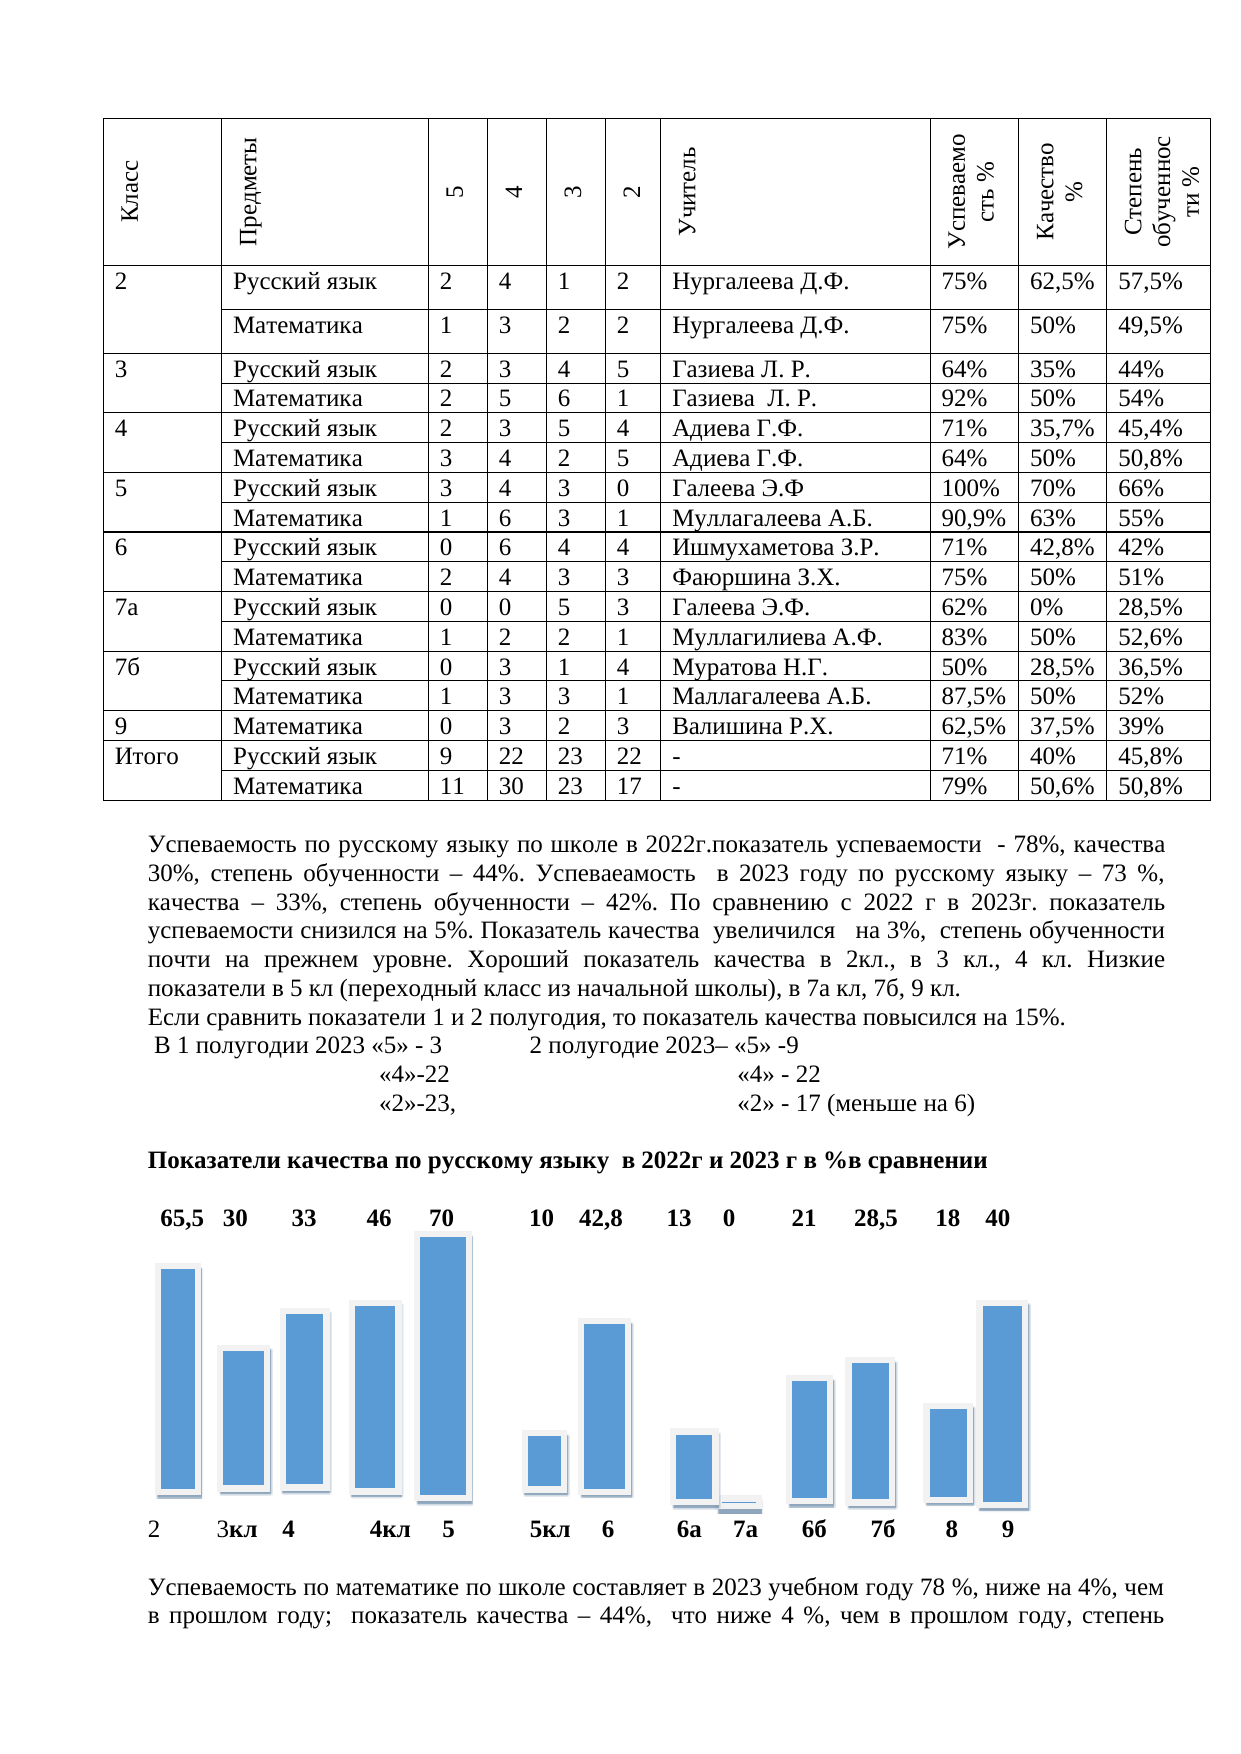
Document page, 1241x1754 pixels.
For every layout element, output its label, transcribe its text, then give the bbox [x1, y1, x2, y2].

table_cell Математика [222, 711, 428, 740]
table_cell 22 [488, 741, 546, 770]
table_cell 42% [1107, 533, 1210, 561]
table_cell 7а [104, 592, 221, 651]
text 2 3кл 4 4кл 5 5кл 6 6а 7а 6б 7б 8 9 [148, 1514, 1166, 1543]
table_cell 3 [547, 503, 605, 531]
table_cell 1 [547, 266, 605, 309]
table_cell 66% [1107, 473, 1210, 502]
table_header Класс [104, 119, 221, 265]
table_cell 4 [606, 413, 660, 442]
table_cell 83% [931, 622, 1018, 651]
table_cell 2 [429, 413, 487, 442]
table_cell 9 [104, 711, 221, 740]
table_cell 3 [547, 562, 605, 591]
table_cell 50% [1019, 562, 1106, 591]
text В 1 полугодии 2023 «5» - 3 2 полугодие 2023– «5» -9 [148, 1031, 1166, 1059]
table_cell 71% [931, 413, 1018, 442]
table_cell 4 [606, 652, 660, 680]
text «4»-22 «4» - 22 [148, 1059, 1166, 1088]
table_cell Газиева Л. Р. [661, 384, 930, 412]
table_cell 6 [488, 533, 546, 561]
table_cell 1 [547, 652, 605, 680]
table_header Предметы [222, 119, 428, 265]
table_cell 1 [429, 681, 487, 710]
table_cell 0 [429, 533, 487, 561]
table_cell 2 [547, 711, 605, 740]
table_cell 5 [547, 413, 605, 442]
table_cell Газиева Л. Р. [661, 354, 930, 382]
table_cell 64% [931, 443, 1018, 472]
table_cell Галеева Э.Ф [661, 473, 930, 502]
table_cell Нургалеева Д.Ф. [661, 310, 930, 353]
table_cell 49,5% [1107, 310, 1210, 353]
table_cell 71% [931, 741, 1018, 770]
table_cell 1 [429, 503, 487, 531]
table_cell 28,5% [1019, 652, 1106, 680]
table_cell 3 [488, 413, 546, 442]
table_cell 50% [1019, 310, 1106, 353]
table_cell 2 [429, 266, 487, 309]
table_cell Математика [222, 562, 428, 591]
table_cell 2 [488, 622, 546, 651]
table_cell 3 [488, 310, 546, 353]
table_cell 23 [547, 741, 605, 770]
table_cell 50% [931, 652, 1018, 680]
table_cell 3 [488, 354, 546, 382]
text Если сравнить показатели 1 и 2 полугодия, то показатель качества повысился на 15%. [148, 1002, 1166, 1031]
table_cell 4 [606, 533, 660, 561]
table_cell 6 [488, 503, 546, 531]
table_cell 3 [429, 473, 487, 502]
table_cell 45,8% [1107, 741, 1210, 770]
table_cell Русский язык [222, 266, 428, 309]
table_cell 75% [931, 310, 1018, 353]
table_cell Русский язык [222, 413, 428, 442]
table_cell 35,7% [1019, 413, 1106, 442]
text Успеваемость по русскому языку по школе в 2022г.показатель успеваемости - 78%, качества 30%, степень обученности – 44%. Успеваеамость в 2023 году по русскому языку – 73 %, качества – 33%, степень обученности – 42%. По сравнению с 2022 г в 2023г. показатель успеваемости снизился на 5%. Показатель качества увеличился на 3%, степень обученности почти на прежнем уровне. Хороший показатель качества в 2кл., в 3 кл., 4 кл. Низкие показатели в 5 кл (переходный класс из начальной школы), в 7а кл, 7б, 9 кл. [148, 829, 1166, 1002]
table_cell 50% [1019, 443, 1106, 472]
table_cell 23 [547, 771, 605, 799]
table_cell 50,8% [1107, 771, 1210, 799]
table_cell 4 [488, 473, 546, 502]
table_cell 3 [606, 562, 660, 591]
table_cell Русский язык [222, 592, 428, 621]
table_cell 3 [488, 681, 546, 710]
table_cell Русский язык [222, 473, 428, 502]
table_cell Фаюршина З.Х. [661, 562, 930, 591]
table_cell 1 [429, 622, 487, 651]
table_cell 5 [547, 592, 605, 621]
table_cell 51% [1107, 562, 1210, 591]
table_cell - [661, 741, 930, 770]
table_cell 35% [1019, 354, 1106, 382]
table_cell 52,6% [1107, 622, 1210, 651]
table_cell 6 [104, 533, 221, 591]
table_cell 92% [931, 384, 1018, 412]
table_cell 3 [429, 443, 487, 472]
table_cell 3 [547, 681, 605, 710]
table_cell 2 [606, 310, 660, 353]
table_cell 3 [606, 592, 660, 621]
table_cell 70% [1019, 473, 1106, 502]
table_cell 2 [104, 266, 221, 353]
table_cell Математика [222, 310, 428, 353]
table_cell 5 [488, 384, 546, 412]
table_cell 50% [1019, 384, 1106, 412]
table_cell 2 [547, 622, 605, 651]
table_cell 52% [1107, 681, 1210, 710]
table_header 5 [429, 119, 487, 265]
table_cell Нургалеева Д.Ф. [661, 266, 930, 309]
table_cell 5 [104, 473, 221, 531]
table_header Учитель [661, 119, 930, 265]
table_header 2 [606, 119, 660, 265]
table_cell 0 [429, 711, 487, 740]
table_cell - [661, 771, 930, 799]
table_cell 39% [1107, 711, 1210, 740]
table_cell 37,5% [1019, 711, 1106, 740]
table_cell 5 [606, 443, 660, 472]
table_cell 4 [488, 266, 546, 309]
table_cell 62,5% [1019, 266, 1106, 309]
table_cell Математика [222, 443, 428, 472]
table_cell 2 [547, 443, 605, 472]
table_cell Математика [222, 771, 428, 799]
table_cell 22 [606, 741, 660, 770]
table_cell 100% [931, 473, 1018, 502]
table_cell 0 [606, 473, 660, 502]
table_cell Ишмухаметова З.Р. [661, 533, 930, 561]
table_cell 75% [931, 266, 1018, 309]
table_cell 9 [429, 741, 487, 770]
table_cell 75% [931, 562, 1018, 591]
table_cell Муллагалеева А.Б. [661, 503, 930, 531]
table_cell 3 [488, 652, 546, 680]
table_cell 57,5% [1107, 266, 1210, 309]
table_cell 3 [104, 354, 221, 412]
table_cell 2 [547, 310, 605, 353]
table_cell 2 [606, 266, 660, 309]
table_cell 4 [488, 443, 546, 472]
table_cell 36,5% [1107, 652, 1210, 680]
table_cell 50,6% [1019, 771, 1106, 799]
table_header Успеваемость % [931, 119, 1018, 265]
table_cell Итого [104, 741, 221, 799]
table_cell 1 [606, 384, 660, 412]
table_cell 79% [931, 771, 1018, 799]
table_cell 1 [606, 503, 660, 531]
table_cell 4 [104, 413, 221, 472]
table_cell 50% [1019, 681, 1106, 710]
table_cell 17 [606, 771, 660, 799]
table_cell 7б [104, 652, 221, 710]
table_cell 2 [429, 384, 487, 412]
table_cell Русский язык [222, 741, 428, 770]
table_cell 87,5% [931, 681, 1018, 710]
table_cell 5 [606, 354, 660, 382]
table_cell 30 [488, 771, 546, 799]
table_cell 50,8% [1107, 443, 1210, 472]
table_cell 71% [931, 533, 1018, 561]
table_cell 62% [931, 592, 1018, 621]
table_cell 40% [1019, 741, 1106, 770]
table_cell 0 [429, 652, 487, 680]
table_cell 3 [606, 711, 660, 740]
text 65,5 30 33 46 70 10 42,8 13 0 21 28,5 18 40 [148, 1203, 1166, 1232]
table_cell Математика [222, 384, 428, 412]
table_cell 6 [547, 384, 605, 412]
table_header Степень обученности % [1107, 119, 1210, 265]
table_cell Муллагилиева А.Ф. [661, 622, 930, 651]
table_cell 0% [1019, 592, 1106, 621]
table_cell 90,9% [931, 503, 1018, 531]
table_cell Русский язык [222, 533, 428, 561]
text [148, 1572, 1166, 1629]
table_cell 3 [488, 711, 546, 740]
table_cell Математика [222, 622, 428, 651]
table_header Качество % [1019, 119, 1106, 265]
table_cell 63% [1019, 503, 1106, 531]
table_header 3 [547, 119, 605, 265]
table_cell 0 [429, 592, 487, 621]
table_cell 62,5% [931, 711, 1018, 740]
text «2»-23, «2» - 17 (меньше на 6) [148, 1088, 1166, 1117]
table_cell 44% [1107, 354, 1210, 382]
text Показатели качества по русскому языку в 2022г и 2023 г в %в сравнении [148, 1146, 1166, 1174]
table_cell 4 [547, 354, 605, 382]
table_header 4 [488, 119, 546, 265]
table_cell 55% [1107, 503, 1210, 531]
table_cell Адиева Г.Ф. [661, 443, 930, 472]
table_cell Валишина Р.Х. [661, 711, 930, 740]
table_cell 0 [488, 592, 546, 621]
table_cell 28,5% [1107, 592, 1210, 621]
table_cell 1 [606, 681, 660, 710]
table_cell 4 [547, 533, 605, 561]
table_cell Маллагалеева А.Б. [661, 681, 930, 710]
table_cell 1 [429, 310, 487, 353]
table_cell Русский язык [222, 652, 428, 680]
table_cell 2 [429, 562, 487, 591]
table_cell 2 [429, 354, 487, 382]
table_cell Муратова Н.Г. [661, 652, 930, 680]
table_cell 54% [1107, 384, 1210, 412]
table_cell 4 [488, 562, 546, 591]
table_cell 64% [931, 354, 1018, 382]
table_cell 11 [429, 771, 487, 799]
table_cell 42,8% [1019, 533, 1106, 561]
table_cell Математика [222, 503, 428, 531]
table_cell 45,4% [1107, 413, 1210, 442]
table_cell 1 [606, 622, 660, 651]
table_cell Адиева Г.Ф. [661, 413, 930, 442]
table_cell Галеева Э.Ф. [661, 592, 930, 621]
table_cell Русский язык [222, 354, 428, 382]
table_cell 50% [1019, 622, 1106, 651]
table_cell Математика [222, 681, 428, 710]
table_cell 3 [547, 473, 605, 502]
